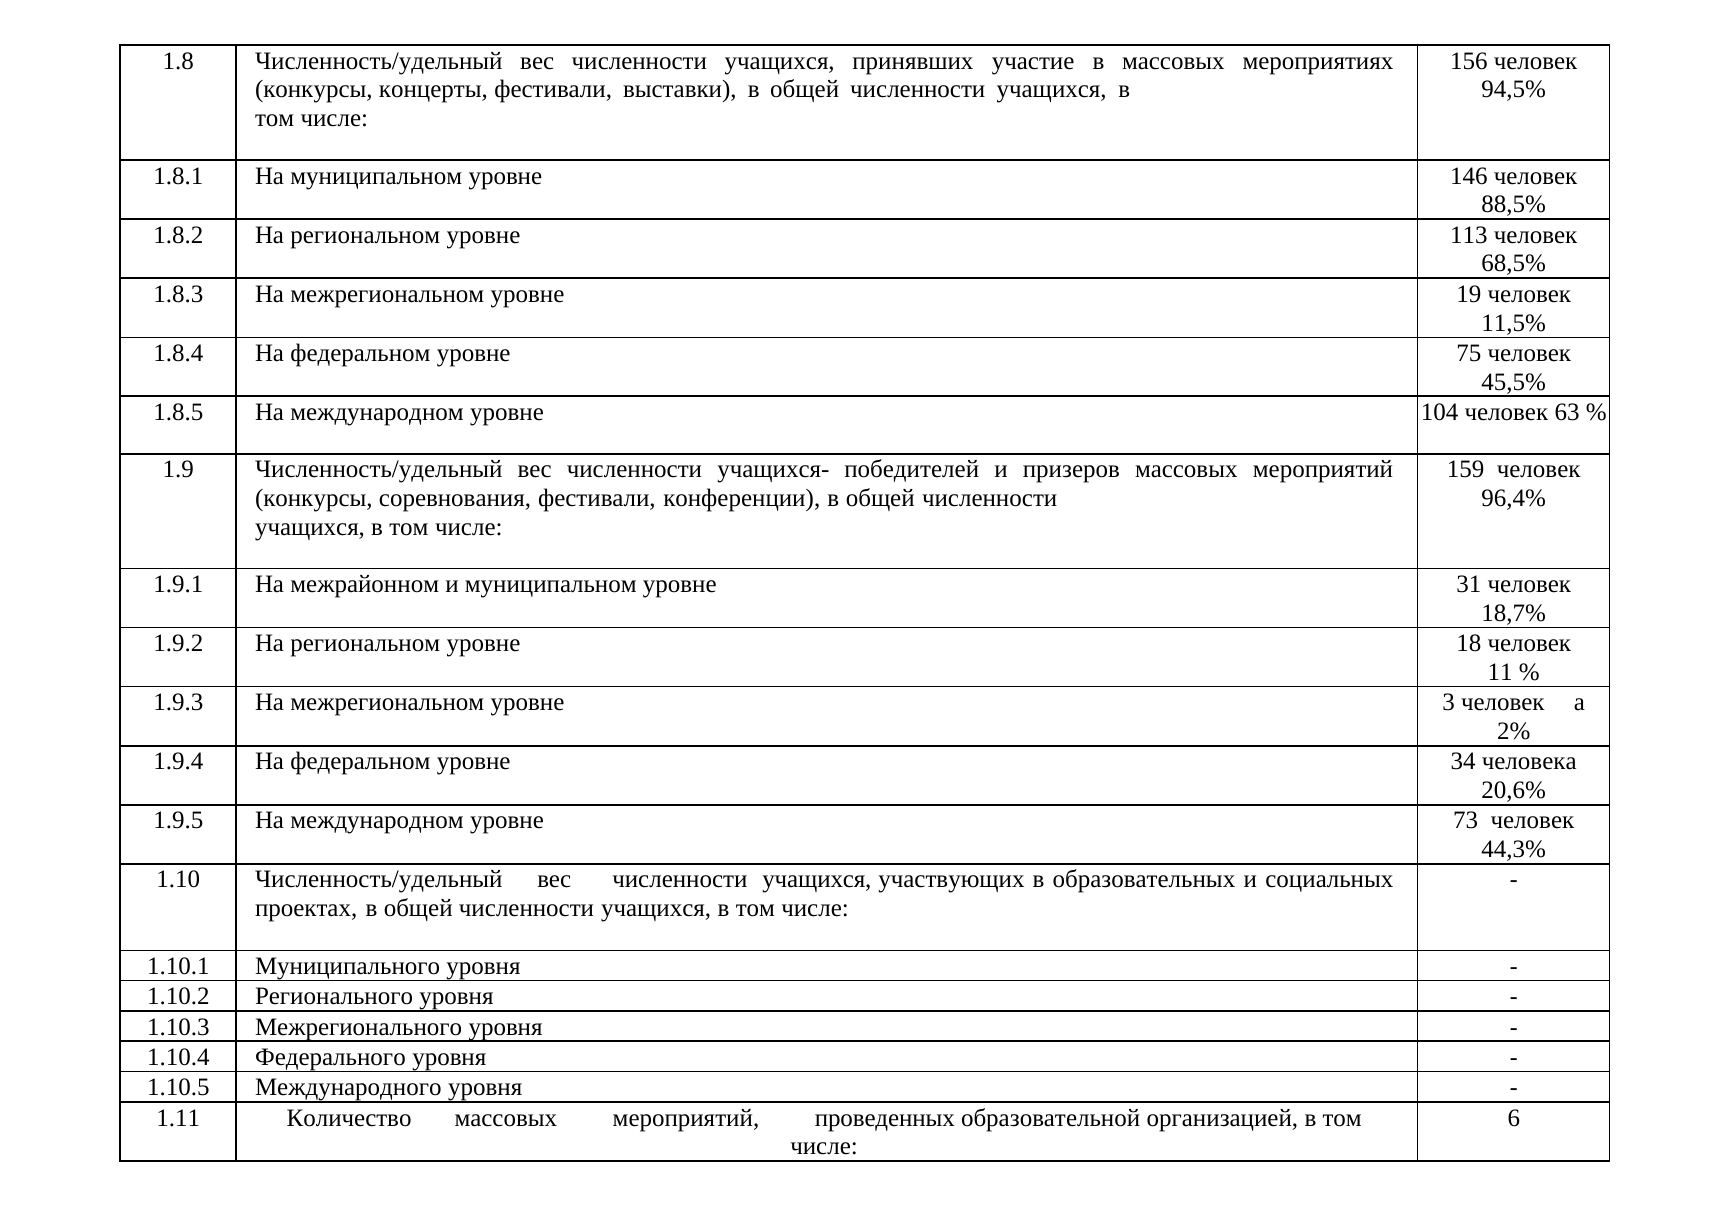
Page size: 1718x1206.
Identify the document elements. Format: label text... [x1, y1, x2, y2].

table_cell - [1418, 1012, 1609, 1040]
table_cell Межрегионального уровня [237, 1012, 1417, 1040]
table_cell 19 человек 11,5% [1418, 279, 1609, 336]
table_cell 1.8 [121, 46, 235, 159]
table_cell Регионального уровня [237, 981, 1417, 1010]
table_cell Федерального уровня [237, 1042, 1417, 1071]
table_cell - [1418, 981, 1609, 1010]
table_cell 31 человек 18,7% [1418, 569, 1609, 627]
table_cell Численность/удельный вес численности учащихся, участвующих в образовательных и социальных проектах, в общей численности учащихся, в том числе: [237, 865, 1417, 949]
table_cell 1.8.5 [121, 397, 235, 453]
table_cell На муниципальном уровне [237, 161, 1417, 218]
table_cell 146 человек 88,5% [1418, 161, 1609, 218]
table_cell Муниципального уровня [237, 951, 1417, 980]
table_cell 1.8.2 [121, 220, 235, 277]
table_cell Международного уровня [237, 1072, 1417, 1101]
table_cell - [1418, 1072, 1609, 1101]
table_cell На международном уровне [237, 806, 1417, 863]
table_cell 1.10.4 [121, 1042, 235, 1071]
table_cell 34 человека 20,6% [1418, 747, 1609, 804]
table_cell 73 человек 44,3% [1418, 806, 1609, 863]
table_cell 75 человек 45,5% [1418, 338, 1609, 395]
table_cell Численность/удельный вес численности учащихся- победителей и призеров массовых мероприятий (конкурсы, соревнования, фестивали, конференции), в общей численности учащихся, в том числе: [237, 455, 1417, 568]
table_cell На федеральном уровне [237, 338, 1417, 395]
table_cell 1.8.3 [121, 279, 235, 336]
table_cell 159 человек 96,4% [1418, 455, 1609, 568]
table_cell 1.10.3 [121, 1012, 235, 1040]
table_cell 6 [1418, 1103, 1609, 1160]
table_cell 1.10.5 [121, 1072, 235, 1101]
table_cell 156 человек 94,5% [1418, 46, 1609, 159]
table_cell 1.10.2 [121, 981, 235, 1010]
table_cell 113 человек 68,5% [1418, 220, 1609, 277]
table_cell - [1418, 951, 1609, 980]
table_cell На межрайонном и муниципальном уровне [237, 569, 1417, 627]
table_cell 1.11 [121, 1103, 235, 1160]
table_cell 1.9.4 [121, 747, 235, 804]
table_cell Численность/удельный вес численности учащихся, принявших участие в массовых мероприятиях (конкурсы, концерты, фестивали, выставки), в общей численности учащихся, в том числе: [237, 46, 1417, 159]
table_cell На региональном уровне [237, 220, 1417, 277]
table_cell Количество массовых мероприятий, проведенных образовательной организацией, в том числе: [237, 1103, 1417, 1160]
table_cell На межрегиональном уровне [237, 279, 1417, 336]
table_cell 18 человек 11 % [1418, 628, 1609, 686]
table_cell 1.9.2 [121, 628, 235, 686]
table_cell 1.9.5 [121, 806, 235, 863]
table_cell 1.8.1 [121, 161, 235, 218]
table_cell На федеральном уровне [237, 747, 1417, 804]
table_cell 1.9 [121, 455, 235, 568]
table_cell 3 человек а 2% [1418, 687, 1609, 745]
table_cell На региональном уровне [237, 628, 1417, 686]
table_cell На межрегиональном уровне [237, 687, 1417, 745]
table_cell 104 человек 63 % [1418, 397, 1609, 453]
table_cell 1.10.1 [121, 951, 235, 980]
table_cell 1.9.3 [121, 687, 235, 745]
table_cell 1.10 [121, 865, 235, 949]
table_cell - [1418, 865, 1609, 949]
table_cell - [1418, 1042, 1609, 1071]
table_cell На международном уровне [237, 397, 1417, 453]
table_cell 1.9.1 [121, 569, 235, 627]
table_cell 1.8.4 [121, 338, 235, 395]
